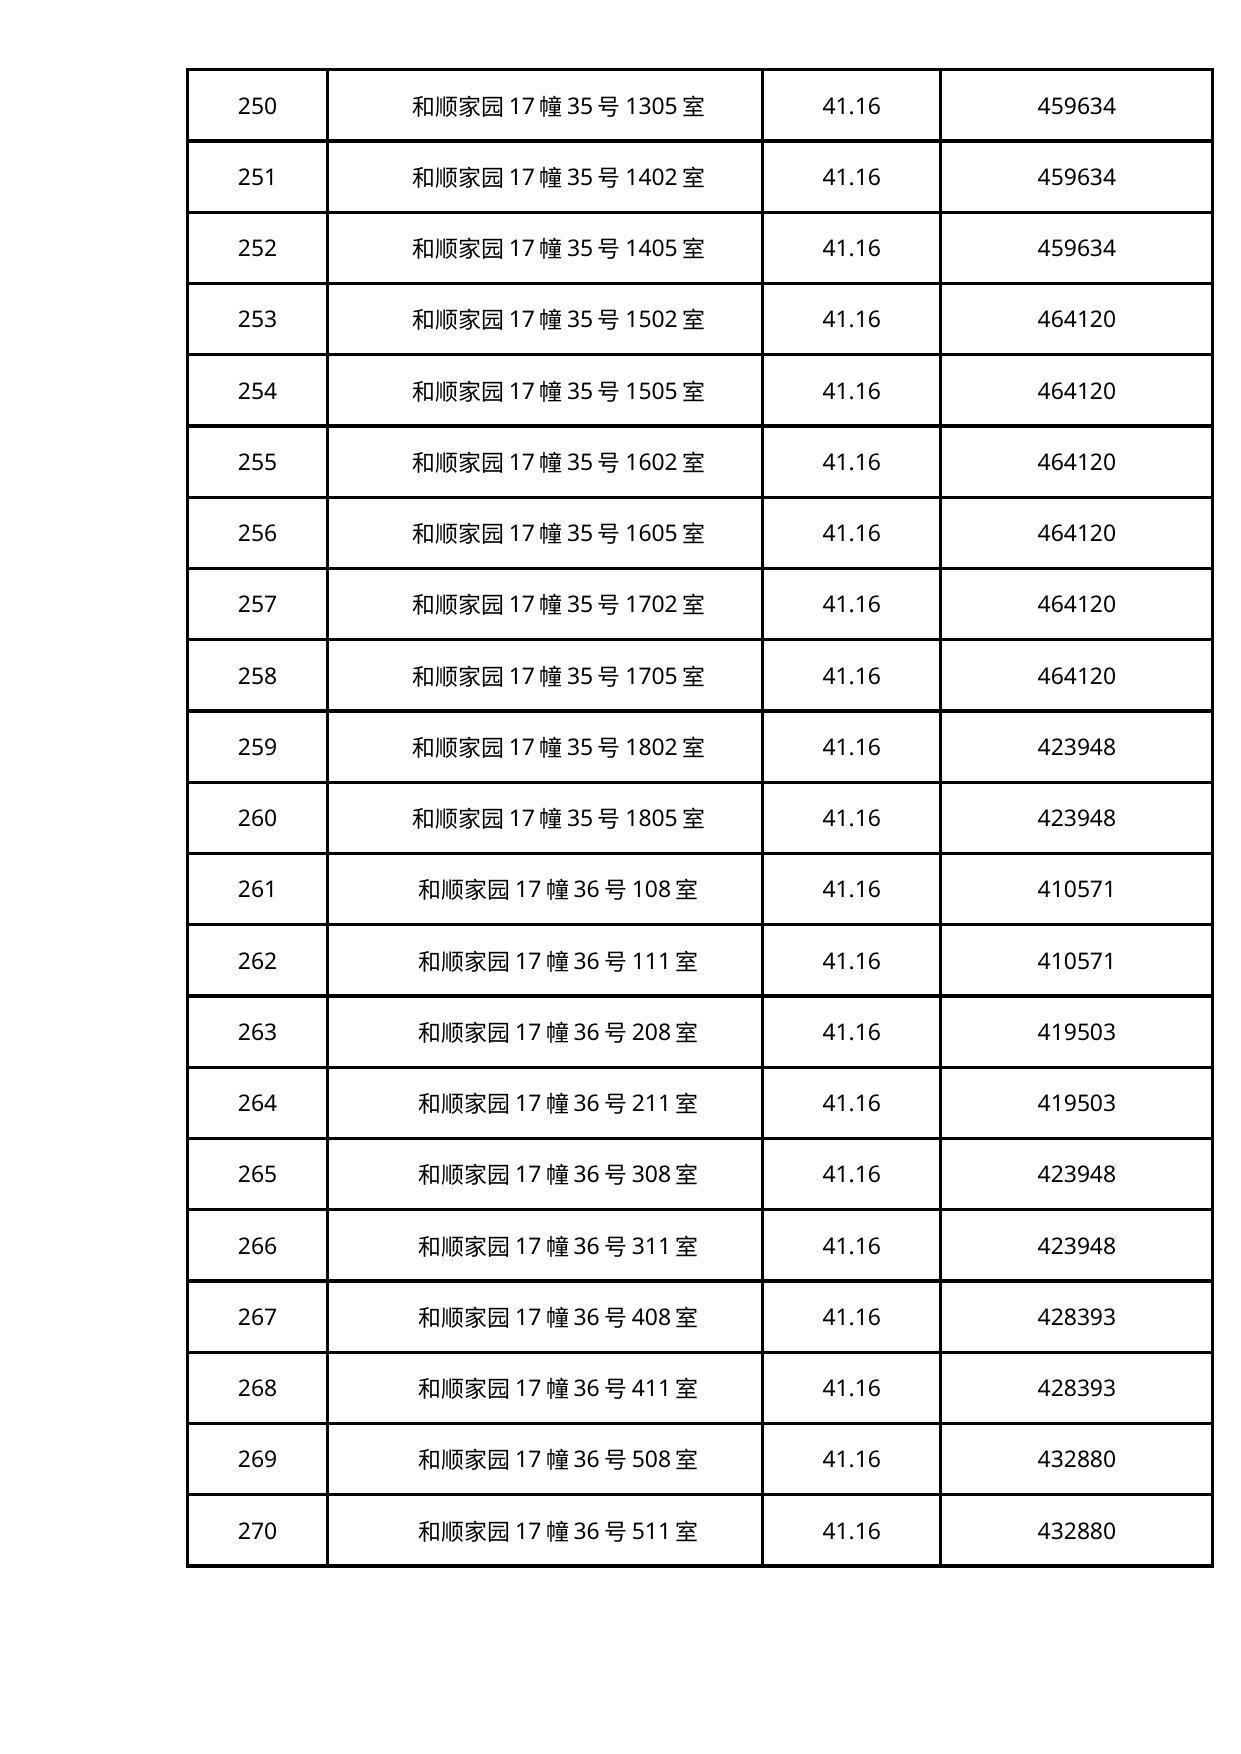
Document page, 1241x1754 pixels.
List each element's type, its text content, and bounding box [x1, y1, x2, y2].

table_cell 41.16 [764, 713, 939, 781]
table_cell 和顺家园17幢35号1402室 [329, 143, 761, 211]
table_cell 和顺家园17幢35号1305室 [329, 71, 761, 139]
table_cell 254 [189, 356, 326, 424]
table_cell 和顺家园17幢35号1505室 [329, 356, 761, 424]
table_cell 和顺家园17幢36号208室 [329, 998, 761, 1066]
table_cell 261 [189, 855, 326, 923]
table_cell 和顺家园17幢35号1602室 [329, 428, 761, 496]
table_cell 464120 [942, 641, 1211, 709]
table_cell 266 [189, 1211, 326, 1279]
table_cell 259 [189, 713, 326, 781]
table_cell 410571 [942, 926, 1211, 994]
table_cell 41.16 [764, 214, 939, 282]
table_cell 410571 [942, 855, 1211, 923]
table_cell 256 [189, 499, 326, 567]
table_cell 255 [189, 428, 326, 496]
table_cell 464120 [942, 499, 1211, 567]
table_cell 251 [189, 143, 326, 211]
table_cell 459634 [942, 143, 1211, 211]
table_cell 252 [189, 214, 326, 282]
table_cell 268 [189, 1354, 326, 1422]
table_cell 41.16 [764, 499, 939, 567]
table_cell 428393 [942, 1354, 1211, 1422]
table_cell 41.16 [764, 1140, 939, 1208]
table_cell 和顺家园17幢36号508室 [329, 1425, 761, 1493]
table_cell 41.16 [764, 641, 939, 709]
table_cell 428393 [942, 1283, 1211, 1351]
table_cell 和顺家园17幢35号1705室 [329, 641, 761, 709]
table_cell 265 [189, 1140, 326, 1208]
table_cell 41.16 [764, 1425, 939, 1493]
table_cell 和顺家园17幢36号411室 [329, 1354, 761, 1422]
table_cell 464120 [942, 285, 1211, 353]
table_cell 41.16 [764, 1069, 939, 1137]
table_cell 269 [189, 1425, 326, 1493]
table_cell 459634 [942, 71, 1211, 139]
table_cell 257 [189, 570, 326, 638]
table_cell 和顺家园17幢36号511室 [329, 1496, 761, 1564]
table_cell 258 [189, 641, 326, 709]
table_cell 270 [189, 1496, 326, 1564]
table_cell 和顺家园17幢35号1802室 [329, 713, 761, 781]
table_cell 423948 [942, 1211, 1211, 1279]
table_cell 和顺家园17幢36号211室 [329, 1069, 761, 1137]
table_cell 262 [189, 926, 326, 994]
table_cell 423948 [942, 713, 1211, 781]
table_cell 和顺家园17幢36号311室 [329, 1211, 761, 1279]
table_cell 41.16 [764, 855, 939, 923]
table_cell 41.16 [764, 356, 939, 424]
table_cell 464120 [942, 356, 1211, 424]
table_cell 和顺家园17幢36号408室 [329, 1283, 761, 1351]
table_cell 41.16 [764, 570, 939, 638]
table_cell 267 [189, 1283, 326, 1351]
table_cell 260 [189, 784, 326, 852]
table_cell 464120 [942, 570, 1211, 638]
table_cell 41.16 [764, 1354, 939, 1422]
table_cell 41.16 [764, 1283, 939, 1351]
table_cell 419503 [942, 1069, 1211, 1137]
table_cell 41.16 [764, 998, 939, 1066]
table_cell 419503 [942, 998, 1211, 1066]
table_cell 和顺家园17幢35号1605室 [329, 499, 761, 567]
table_cell 459634 [942, 214, 1211, 282]
table_cell 264 [189, 1069, 326, 1137]
table_cell 和顺家园17幢35号1405室 [329, 214, 761, 282]
table_cell 41.16 [764, 428, 939, 496]
table_cell 464120 [942, 428, 1211, 496]
table_cell 432880 [942, 1425, 1211, 1493]
table_cell 和顺家园17幢36号111室 [329, 926, 761, 994]
table_cell 和顺家园17幢36号308室 [329, 1140, 761, 1208]
table_cell 432880 [942, 1496, 1211, 1564]
table_cell 263 [189, 998, 326, 1066]
table_cell 和顺家园17幢35号1702室 [329, 570, 761, 638]
table_cell 41.16 [764, 285, 939, 353]
table_cell 41.16 [764, 143, 939, 211]
table_cell 250 [189, 71, 326, 139]
table_cell 和顺家园17幢35号1805室 [329, 784, 761, 852]
table_cell 41.16 [764, 1496, 939, 1564]
table_cell 423948 [942, 1140, 1211, 1208]
table_cell 41.16 [764, 784, 939, 852]
table_cell 41.16 [764, 926, 939, 994]
table_cell 423948 [942, 784, 1211, 852]
table_cell 和顺家园17幢36号108室 [329, 855, 761, 923]
table_cell 41.16 [764, 1211, 939, 1279]
table_cell 和顺家园17幢35号1502室 [329, 285, 761, 353]
table_cell 41.16 [764, 71, 939, 139]
table_cell 253 [189, 285, 326, 353]
